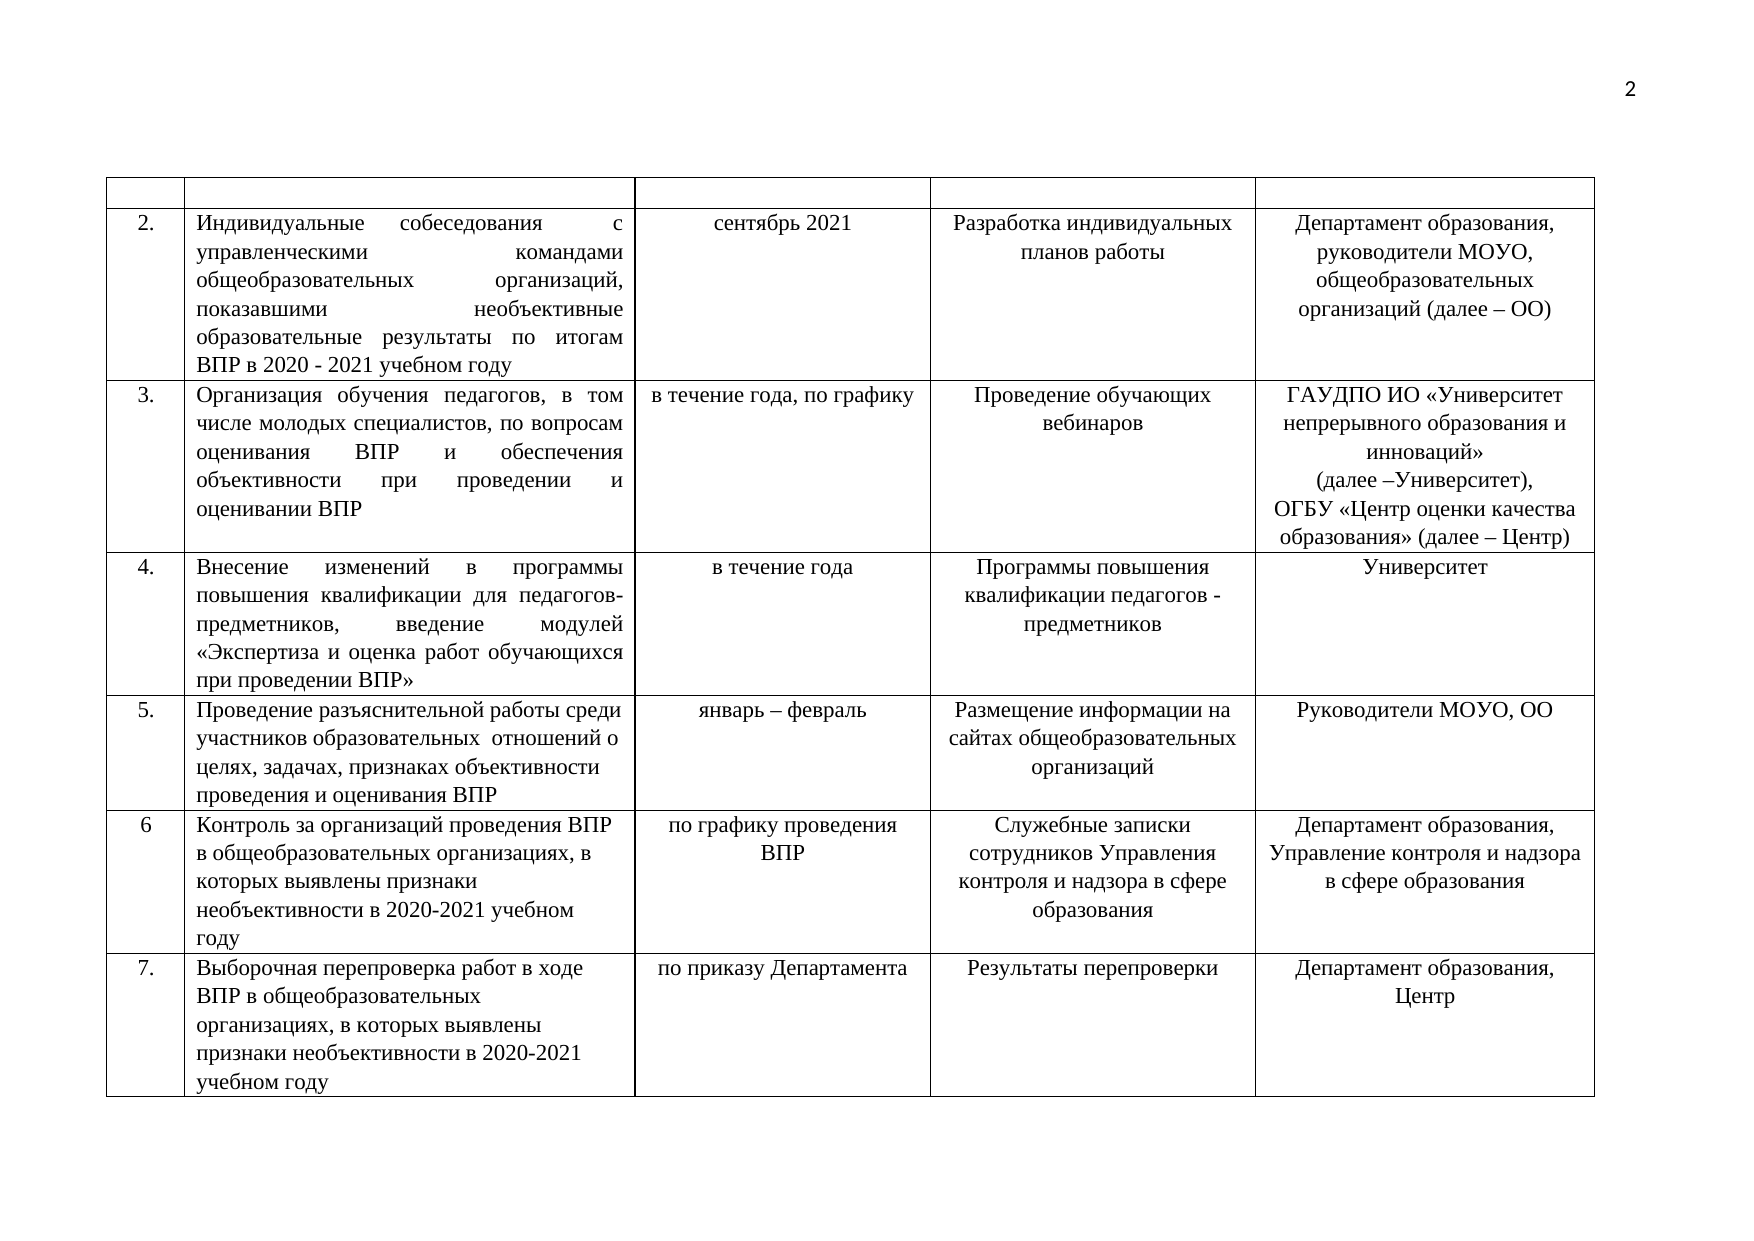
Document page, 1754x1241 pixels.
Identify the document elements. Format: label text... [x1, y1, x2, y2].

table_cell сентябрь 2021 [636, 209, 930, 380]
table_cell январь – февраль [636, 696, 930, 810]
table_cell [185, 178, 634, 208]
table_cell Департамент образования, Управление контроля и надзора в сфере образования [1256, 811, 1594, 953]
table_cell Служебные записки сотрудников Управления контроля и надзора в сфере образования [931, 811, 1255, 953]
table_cell 6 [107, 811, 184, 953]
table_cell Университет [1256, 553, 1594, 695]
table_cell Разработка индивидуальных планов работы [931, 209, 1255, 380]
table_cell Внесение изменений в программы повышения квалификации для педагогов-предметников, введение модулей «Экспертиза и оценка работ обучающихся при проведении ВПР» [185, 553, 634, 695]
table_cell Программы повышения квалификации педагогов -предметников [931, 553, 1255, 695]
table_cell Руководители МОУО, ОО [1256, 696, 1594, 810]
table_cell ГАУДПО ИО «Университет непрерывного образования и инноваций» (далее –Университет), ОГБУ «Центр оценки качества образования» (далее – Центр) [1256, 381, 1594, 552]
table_cell 7. [107, 954, 184, 1096]
table_cell Департамент образования, руководители МОУО, общеобразовательных организаций (далее – ОО) [1256, 209, 1594, 380]
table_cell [931, 178, 1255, 208]
table_cell по приказу Департамента [636, 954, 930, 1096]
table_cell в течение года [636, 553, 930, 695]
table_cell 5. [107, 696, 184, 810]
table_cell 3. [107, 381, 184, 552]
table_cell Проведение разъяснительной работы среди участников образовательных отношений о целях, задачах, признаках объективности проведения и оценивания ВПР [185, 696, 634, 810]
table_cell 4. [107, 553, 184, 695]
table_cell Выборочная перепроверка работ в ходе ВПР в общеобразовательных организациях, в которых выявлены признаки необъективности в 2020-2021 учебном году [185, 954, 634, 1096]
table_cell Контроль за организаций проведения ВПР в общеобразовательных организациях, в которых выявлены признаки необъективности в 2020-2021 учебном году [185, 811, 634, 953]
table_cell Размещение информации на сайтах общеобразовательных организаций [931, 696, 1255, 810]
table_cell 1. [107, 178, 184, 208]
table_cell в течение года, по графику [636, 381, 930, 552]
table_cell Проведение обучающих вебинаров [931, 381, 1255, 552]
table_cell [636, 178, 930, 208]
table_cell Организация обучения педагогов, в том числе молодых специалистов, по вопросам оценивания ВПР и обеспечения объективности при проведении и оценивании ВПР [185, 381, 634, 552]
table_cell Результаты перепроверки [931, 954, 1255, 1096]
table_cell по графику проведения ВПР [636, 811, 930, 953]
table_cell Индивидуальные собеседования с управленческими командами общеобразовательных организаций, показавшими необъективные образовательные результаты по итогам ВПР в 2020 - 2021 учебном году [185, 209, 634, 380]
table_cell 2. [107, 209, 184, 380]
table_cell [1256, 178, 1594, 208]
table_cell Департамент образования, Центр [1256, 954, 1594, 1096]
